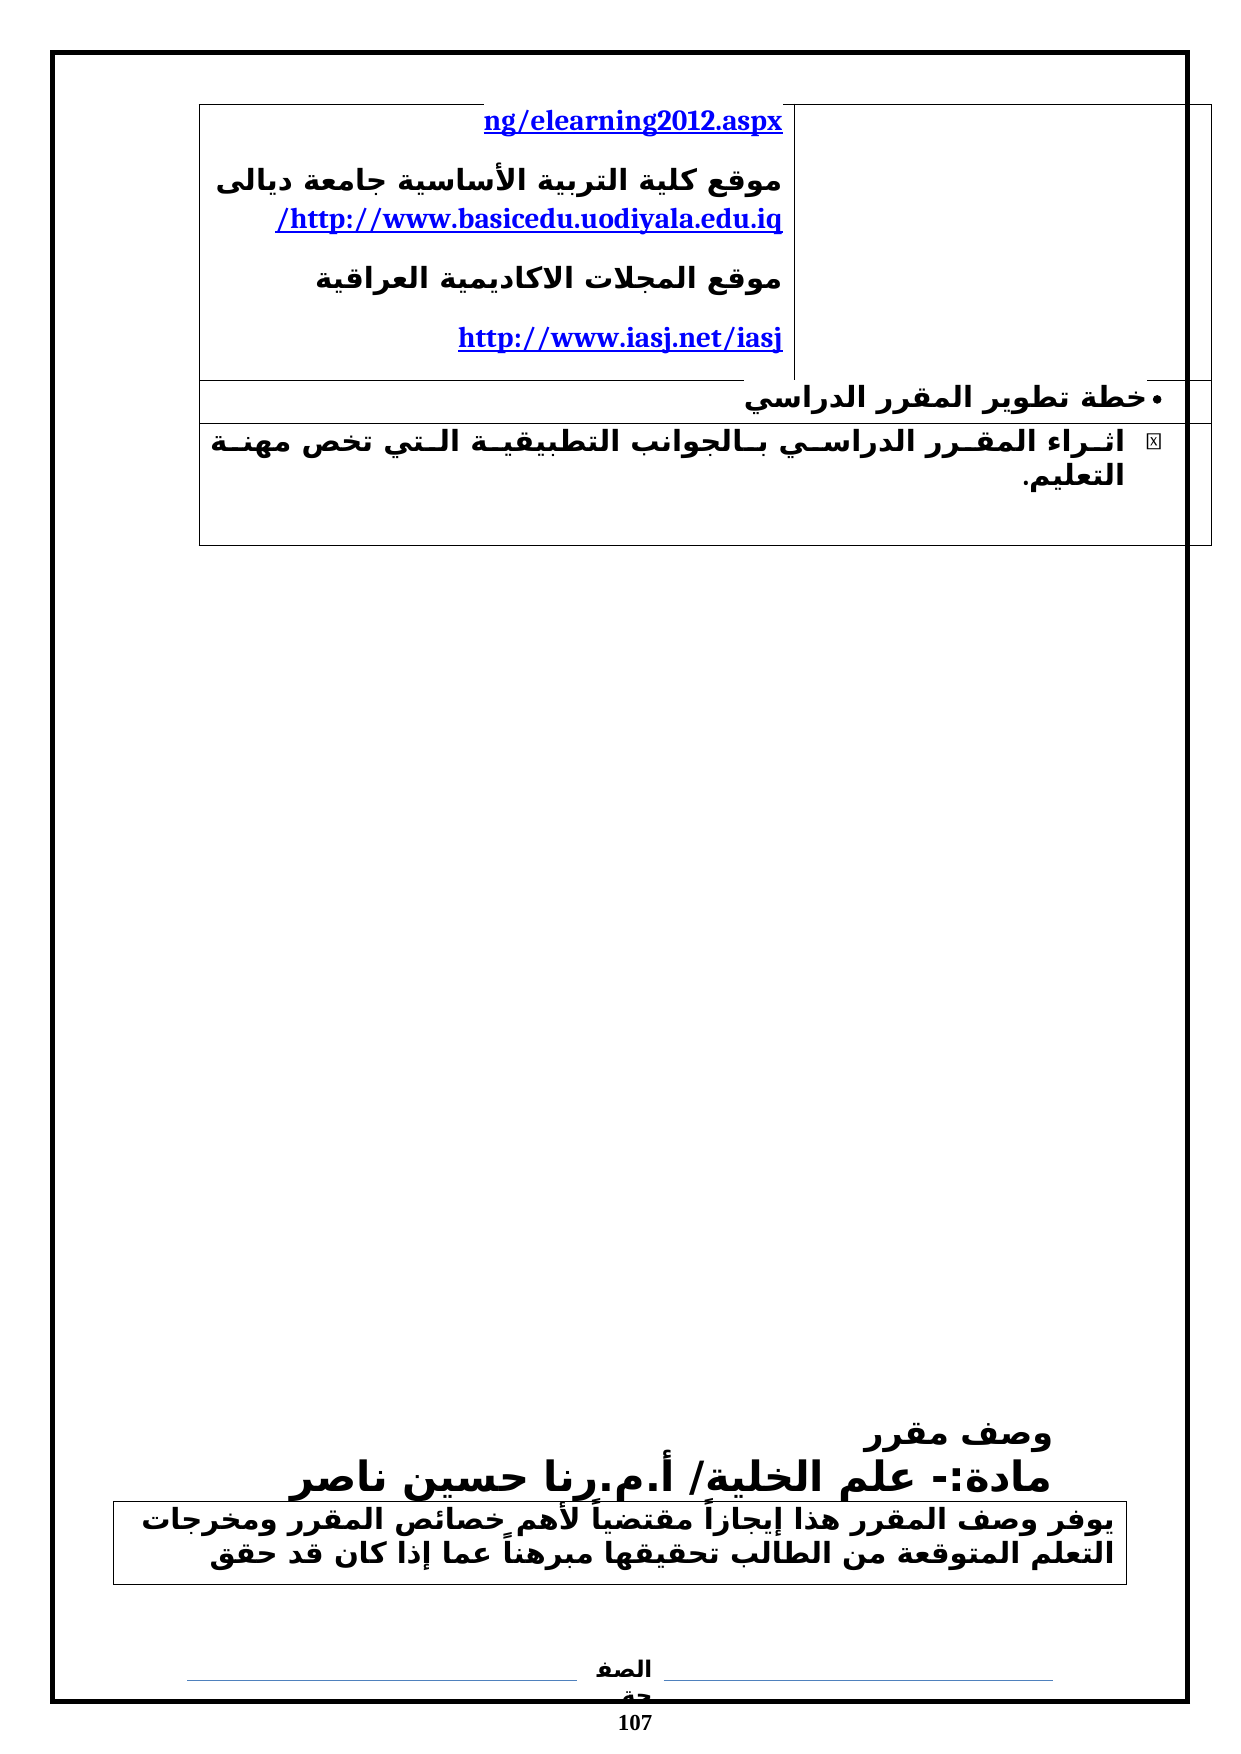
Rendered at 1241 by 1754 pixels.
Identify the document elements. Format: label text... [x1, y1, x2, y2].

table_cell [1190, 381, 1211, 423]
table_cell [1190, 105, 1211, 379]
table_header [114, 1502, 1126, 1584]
text مادة:- علم الخلية/ أ.م.رنا حسين ناصر [187, 1453, 1053, 1501]
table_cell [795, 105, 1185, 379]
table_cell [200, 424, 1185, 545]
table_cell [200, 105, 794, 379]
text وصف مقرر [187, 1414, 1053, 1453]
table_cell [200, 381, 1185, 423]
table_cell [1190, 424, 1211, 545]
